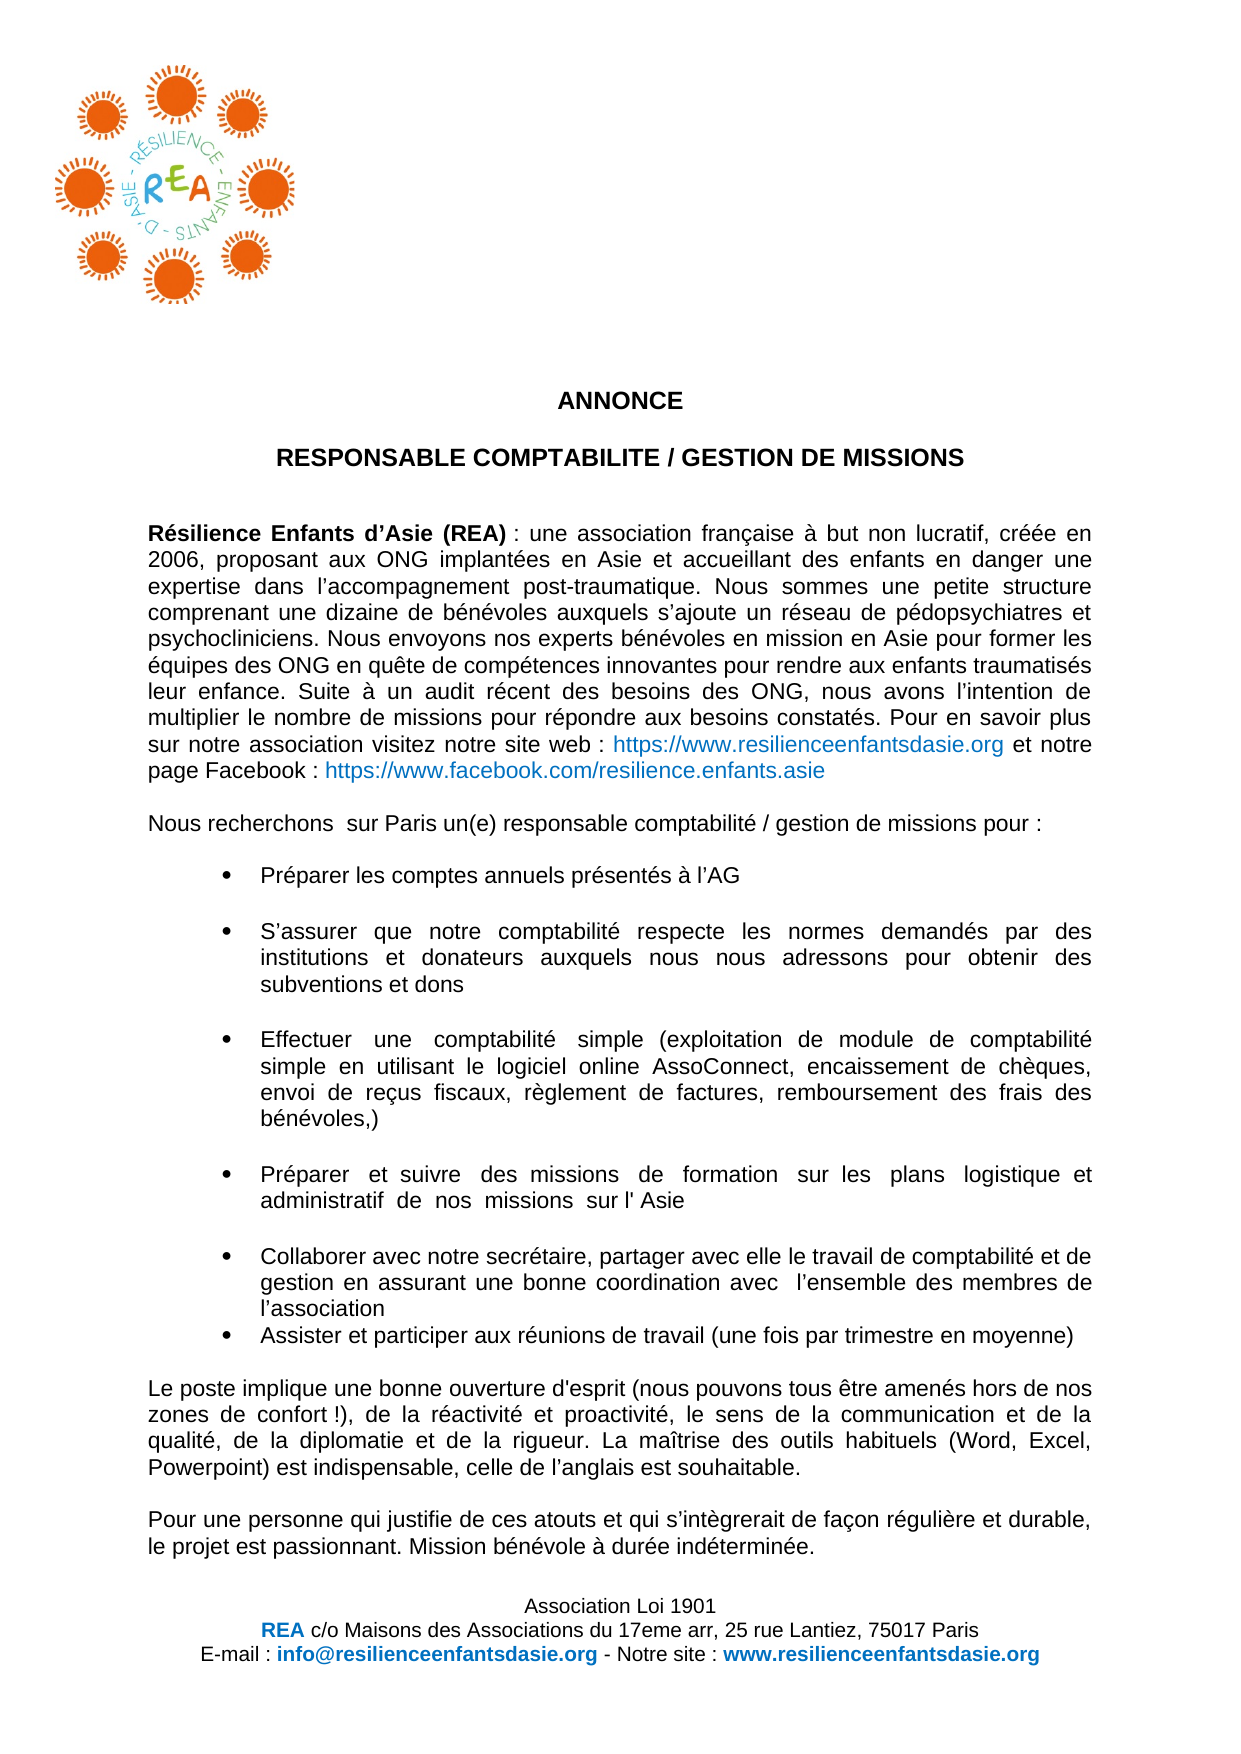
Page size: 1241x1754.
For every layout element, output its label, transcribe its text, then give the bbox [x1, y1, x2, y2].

list Collaborer avec notre secrétaire, partager avec elle le travail de comptabilité et de gestion en assurant une bonne coordination avec l’ensemble des membres de l’association [223, 1243, 1092, 1322]
text Résilience Enfants d’Asie (REA) : une association française à but non lucratif, créée en 2006, proposant aux ONG implantées en Asie et accueillant des enfants en danger une expertise dans l’accompagnement post-traumatique. Nous sommes une petite structure comprenant une dizaine de bénévoles auxquels s’ajoute un réseau de pédopsychiatres et psychocliniciens. Nous envoyons nos experts bénévoles en mission en Asie pour former les équipes des ONG en quête de compétences innovantes pour rendre aux enfants traumatisés leur enfance. Suite à un audit récent des besoins des ONG, nous avons l’intention de multiplier le nombre de missions pour répondre aux besoins constatés. Pour en savoir plus sur notre association visitez notre site web : https://www.resilienceenfantsdasie.org et notre page Facebook : https://www.facebook.com/resilience.enfants.asie [148, 520, 1092, 783]
picture [53, 65, 295, 303]
text Le poste implique une bonne ouverture d'esprit (nous pouvons tous être amenés hors de nos zones de confort !), de la réactivité et proactivité, le sens de la communication et de la qualité, de la diplomatie et de la rigueur. La maîtrise des outils habituels (Word, Excel, Powerpoint) est indispensable, celle de l’anglais est souhaitable. [148, 1374, 1092, 1480]
list Effectuer une comptabilité simple (exploitation de module de comptabilité simple en utilisant le logiciel online AssoConnect, encaissement de chèques, envoi de reçus fiscaux, règlement de factures, remboursement des frais des bénévoles,) [223, 1026, 1092, 1132]
list Assister et participer aux réunions de travail (une fois par trimestre en moyenne) [223, 1322, 1092, 1348]
list Préparer les comptes annuels présentés à l’AG [223, 862, 1092, 889]
text RESPONSABLE COMPTABILITE / GESTION DE MISSIONS [148, 443, 1092, 472]
text ANNONCE [148, 386, 1092, 414]
text Nous recherchons sur Paris un(e) responsable comptabilité / gestion de missions pour : [148, 810, 1092, 836]
list Préparer et suivre des missions de formation sur les plans logistique et administratif de nos missions sur l' Asie [223, 1161, 1092, 1213]
text Pour une personne qui justifie de ces atouts et qui s’intègrerait de façon régulière et durable, le projet est passionnant. Mission bénévole à durée indéterminée. [148, 1506, 1092, 1559]
list S’assurer que notre comptabilité respecte les normes demandés par des institutions et donateurs auxquels nous nous adressons pour obtenir des subventions et dons [223, 918, 1092, 997]
